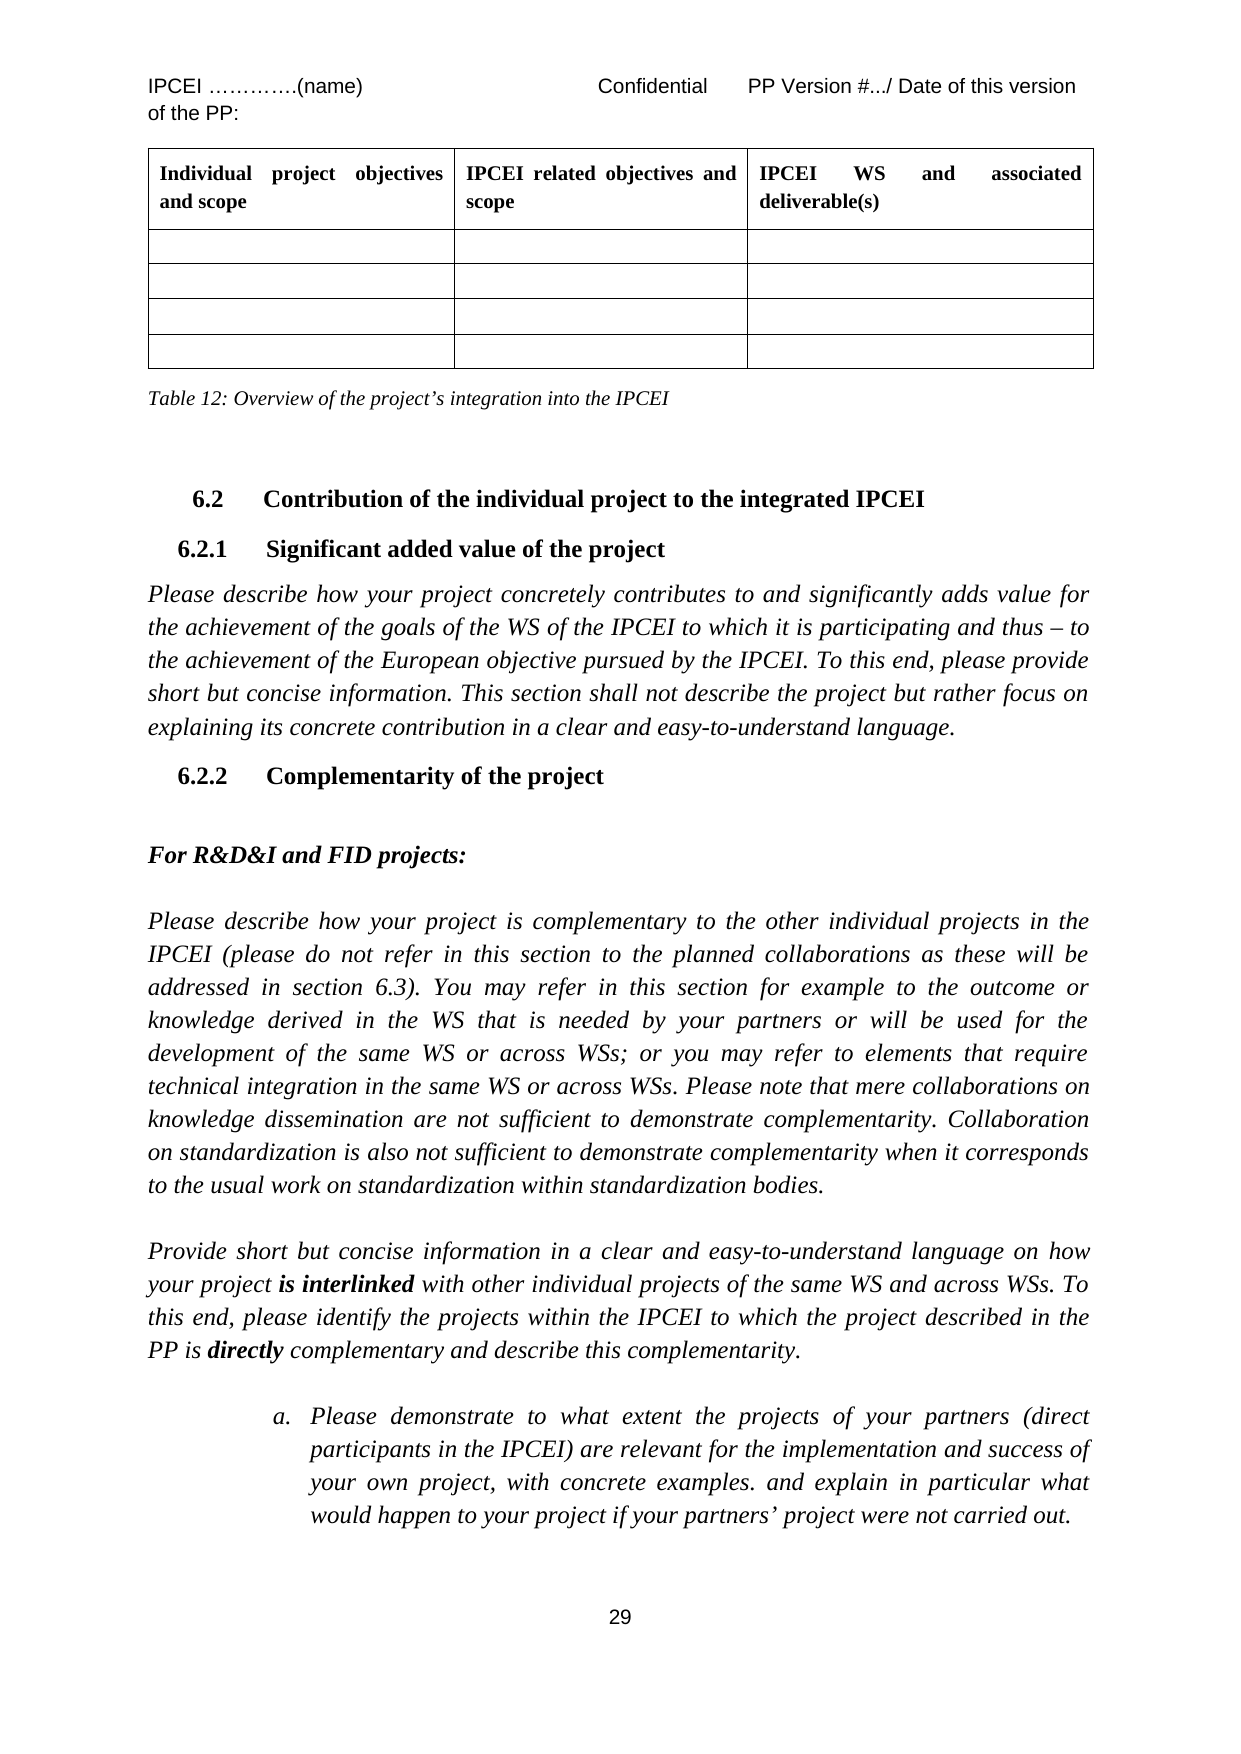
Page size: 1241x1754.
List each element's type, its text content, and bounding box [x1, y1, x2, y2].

table_cell [748, 299, 1093, 333]
table_header IPCEI related objectives and scope [455, 149, 747, 229]
table_cell [149, 299, 454, 333]
table_cell [455, 264, 747, 297]
text Provide short but concise information in a clear and easy-to-understand language on how your project is interlinked with other individual projects of the same WS and across WSs. To this end, please identify the projects within the IPCEI to which the project described in the PP is directly complementary and describe this complementarity. [148, 1236, 1093, 1364]
table_cell [748, 264, 1093, 297]
text Table 12: Overview of the project’s integration into the IPCEI [148, 385, 1093, 409]
text Complementarity of the project [177, 761, 1093, 790]
text For R&D&I and FID projects: [148, 840, 1093, 868]
text Please describe how your project is complementary to the other individual projects in the IPCEI (please do not refer in this section to the planned collaborations as these will be addressed in section 6.3). You may refer in this section for example to the outcome or knowledge derived in the WS that is needed by your partners or will be used for the development of the same WS or across WSs; or you may refer to elements that require technical integration in the same WS or across WSs. Please note that mere collaborations on knowledge dissemination are not sufficient to demonstrate complementarity. Collaboration on standardization is also not sufficient to demonstrate complementarity when it corresponds to the usual work on standardization within standardization bodies. [148, 906, 1093, 1199]
table_header IPCEI WS and associated deliverable(s) [748, 149, 1093, 229]
table_cell [149, 335, 454, 368]
table_cell [748, 335, 1093, 368]
text Please describe how your project concretely contributes to and significantly adds value for the achievement of the goals of the WS of the IPCEI to which it is participating and thus – to the achievement of the European objective pursued by the IPCEI. To this end, please provide short but concise information. This section shall not describe the project but rather focus on explaining its concrete contribution in a clear and easy-to-understand language. [148, 579, 1093, 740]
table_cell [455, 299, 747, 333]
table_header Individual project objectives and scope [149, 149, 454, 229]
table_cell [149, 264, 454, 297]
table_cell [455, 230, 747, 263]
table_cell [149, 230, 454, 263]
list Please demonstrate to what extent the projects of your partners (direct participants in the IPCEI) are relevant for the implementation and success of your own project, with concrete examples. and explain in particular what would happen to your project if your partners’ project were not carried out. [273, 1401, 1093, 1529]
table_cell [748, 230, 1093, 263]
text Contribution of the individual project to the integrated IPCEI [192, 484, 1093, 513]
table_cell [455, 335, 747, 368]
text Significant added value of the project [177, 534, 1093, 563]
